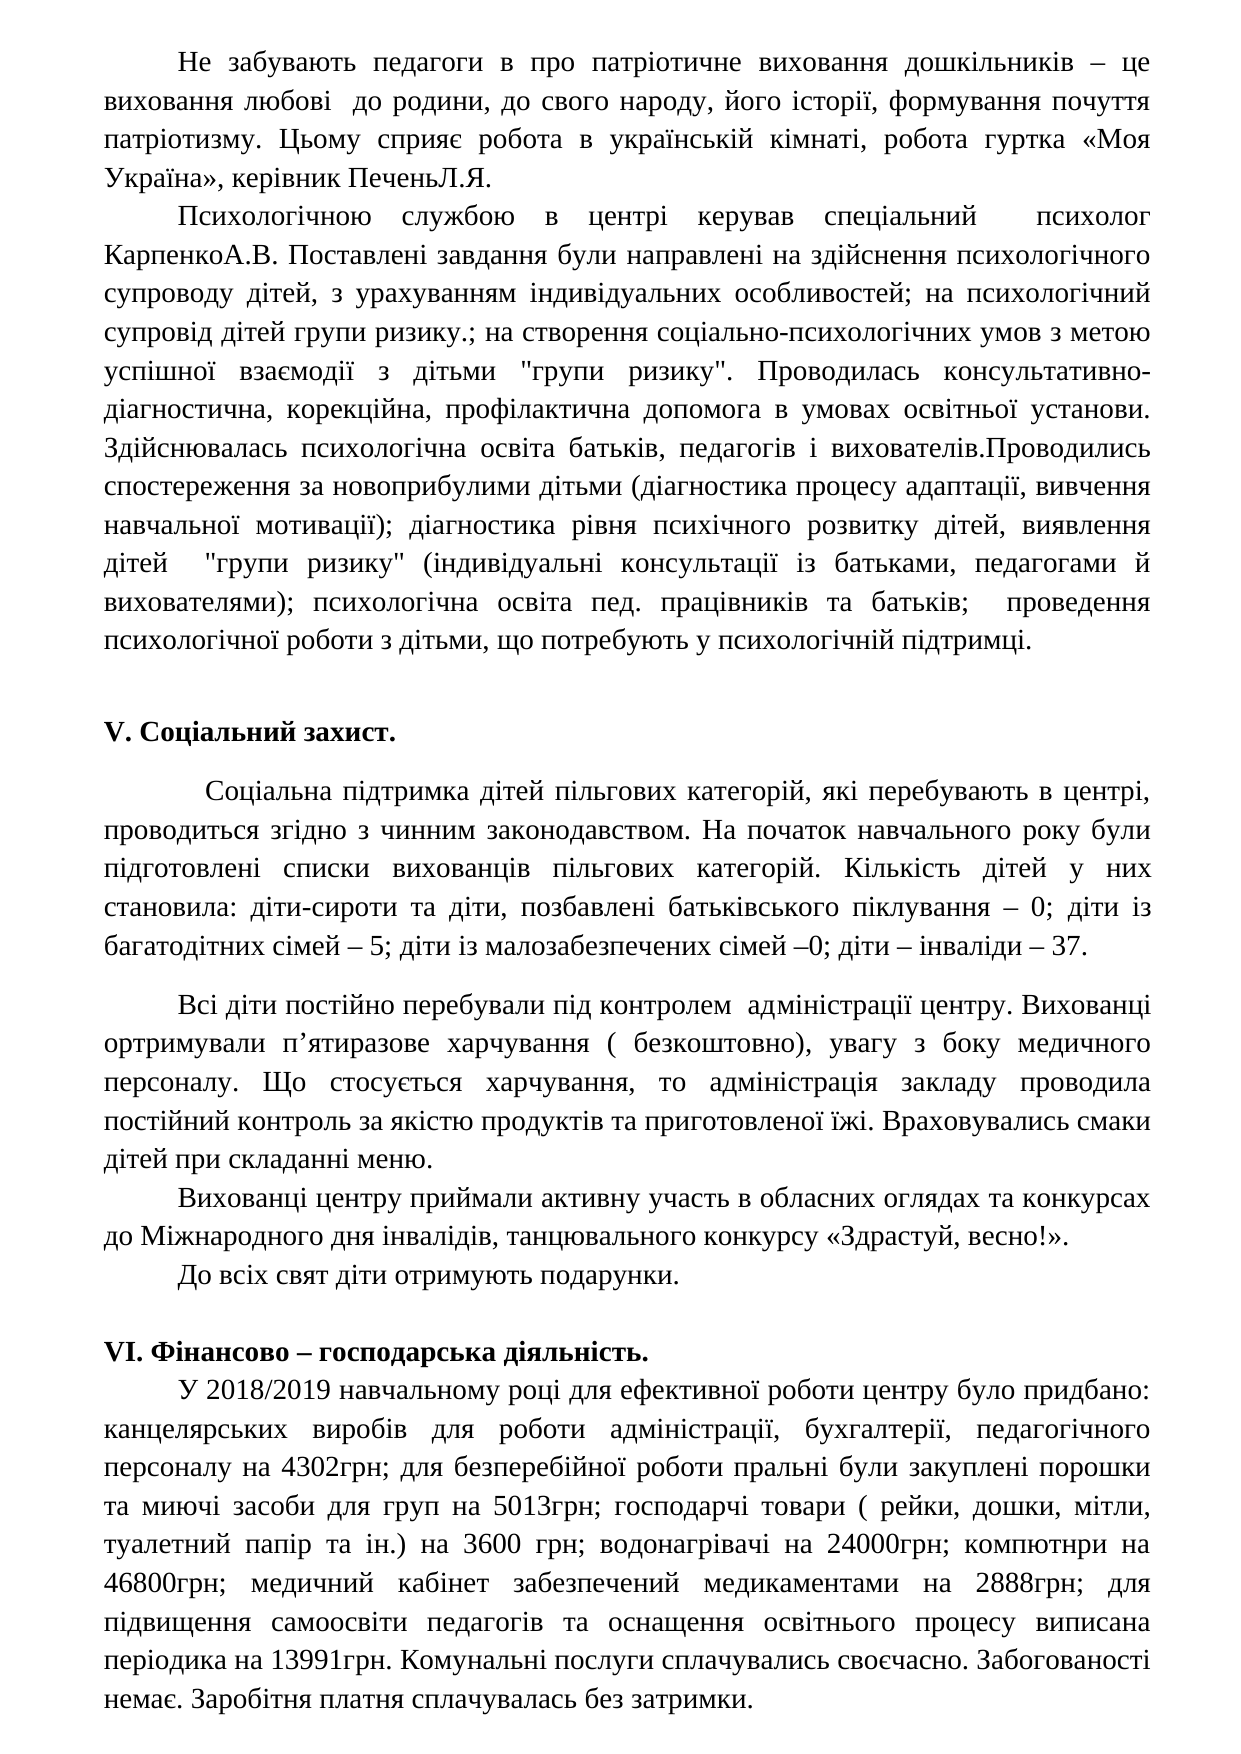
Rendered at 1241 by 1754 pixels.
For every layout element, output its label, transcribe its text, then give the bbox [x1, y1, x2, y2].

text До всіх свят діти отримують подарунки. [103, 1257, 1152, 1290]
text VІ. Фінансово – господарська діяльність. [103, 1334, 1152, 1367]
text Не забувають педагоги в про патріотичне виховання дошкільників – це виховання любові до родини, до свого народу, його історії, формування почуття патріотизму. Цьому сприяє робота в українській кімнаті, робота гуртка «Моя Україна», керівник ПеченьЛ.Я. [103, 44, 1152, 193]
text Соціальна підтримка дітей пільгових категорій, які перебувають в центрі, проводиться згідно з чинним законодавством. На початок навчального року були підготовлені списки вихованців пільгових категорій. Кількість дітей у них становила: діти-сироти та діти, позбавлені батьківського піклування – 0; діти із багатодітних сімей – 5; діти із малозабезпечених сімей –0; діти – інваліди – 37. [103, 773, 1152, 961]
text Вихованці центру приймали активну участь в обласних оглядах та конкурсах до Міжнародного дня інвалідів, танцювального конкурсу «Здрастуй, весно!». [103, 1180, 1152, 1252]
text Всі діти постійно перебували під контролем адміністрації центру. Вихованці ортримували п’ятиразове харчування ( безкоштовно), увагу з боку медичного персоналу. Що стосується харчування, то адміністрація закладу проводила постійний контроль за якістю продуктів та приготовленої їжі. Враховувались смаки дітей при складанні меню. [103, 987, 1152, 1175]
text У 2018/2019 навчальному році для ефективної роботи центру було придбано: канцелярських виробів для роботи адміністрації, бухгалтерії, педагогічного персоналу на 4302грн; для безперебійної роботи пральні були закуплені порошки та миючі засоби для груп на 5013грн; господарчі товари ( рейки, дошки, мітли, туалетний папір та ін.) на 3600 грн; водонагрівачі на 24000грн; компютнри на 46800грн; медичний кабінет забезпечений медикаментами на 2888грн; для підвищення самоосвіти педагогів та оснащення освітнього процесу виписана періодика на 13991грн. Комунальні послуги сплачувались своєчасно. Забогованості немає. Заробітня платня сплачувалась без затримки. [103, 1372, 1152, 1714]
text Психологічною службою в центрі керував спеціальний психолог КарпенкоА.В. Поставлені завдання були направлені на здійснення психологічного супроводу дітей, з урахуванням індивідуальних особливостей; на психологічний супровід дітей групи ризику.; на створення соціально-психологічних умов з метою успішної взаємодії з дітьми "групи ризику". Проводилась консультативно-діагностична, корекційна, профілактична допомога в умовах освітньої установи. Здійснювалась психологічна освіта батьків, педагогів і вихователів.Проводились спостереження за новоприбулими дітьми (діагностика процесу адаптації, вивчення навчальної мотивації); діагностика рівня психічного розвитку дітей, виявлення дітей "групи ризику" (індивідуальні консультації із батьками, педагогами й вихователями); психологічна освіта пед. працівників та батьків; проведення психологічної роботи з дітьми, що потребують у психологічній підтримці. [103, 198, 1152, 656]
text V. Соціальний захист. [103, 714, 1152, 748]
